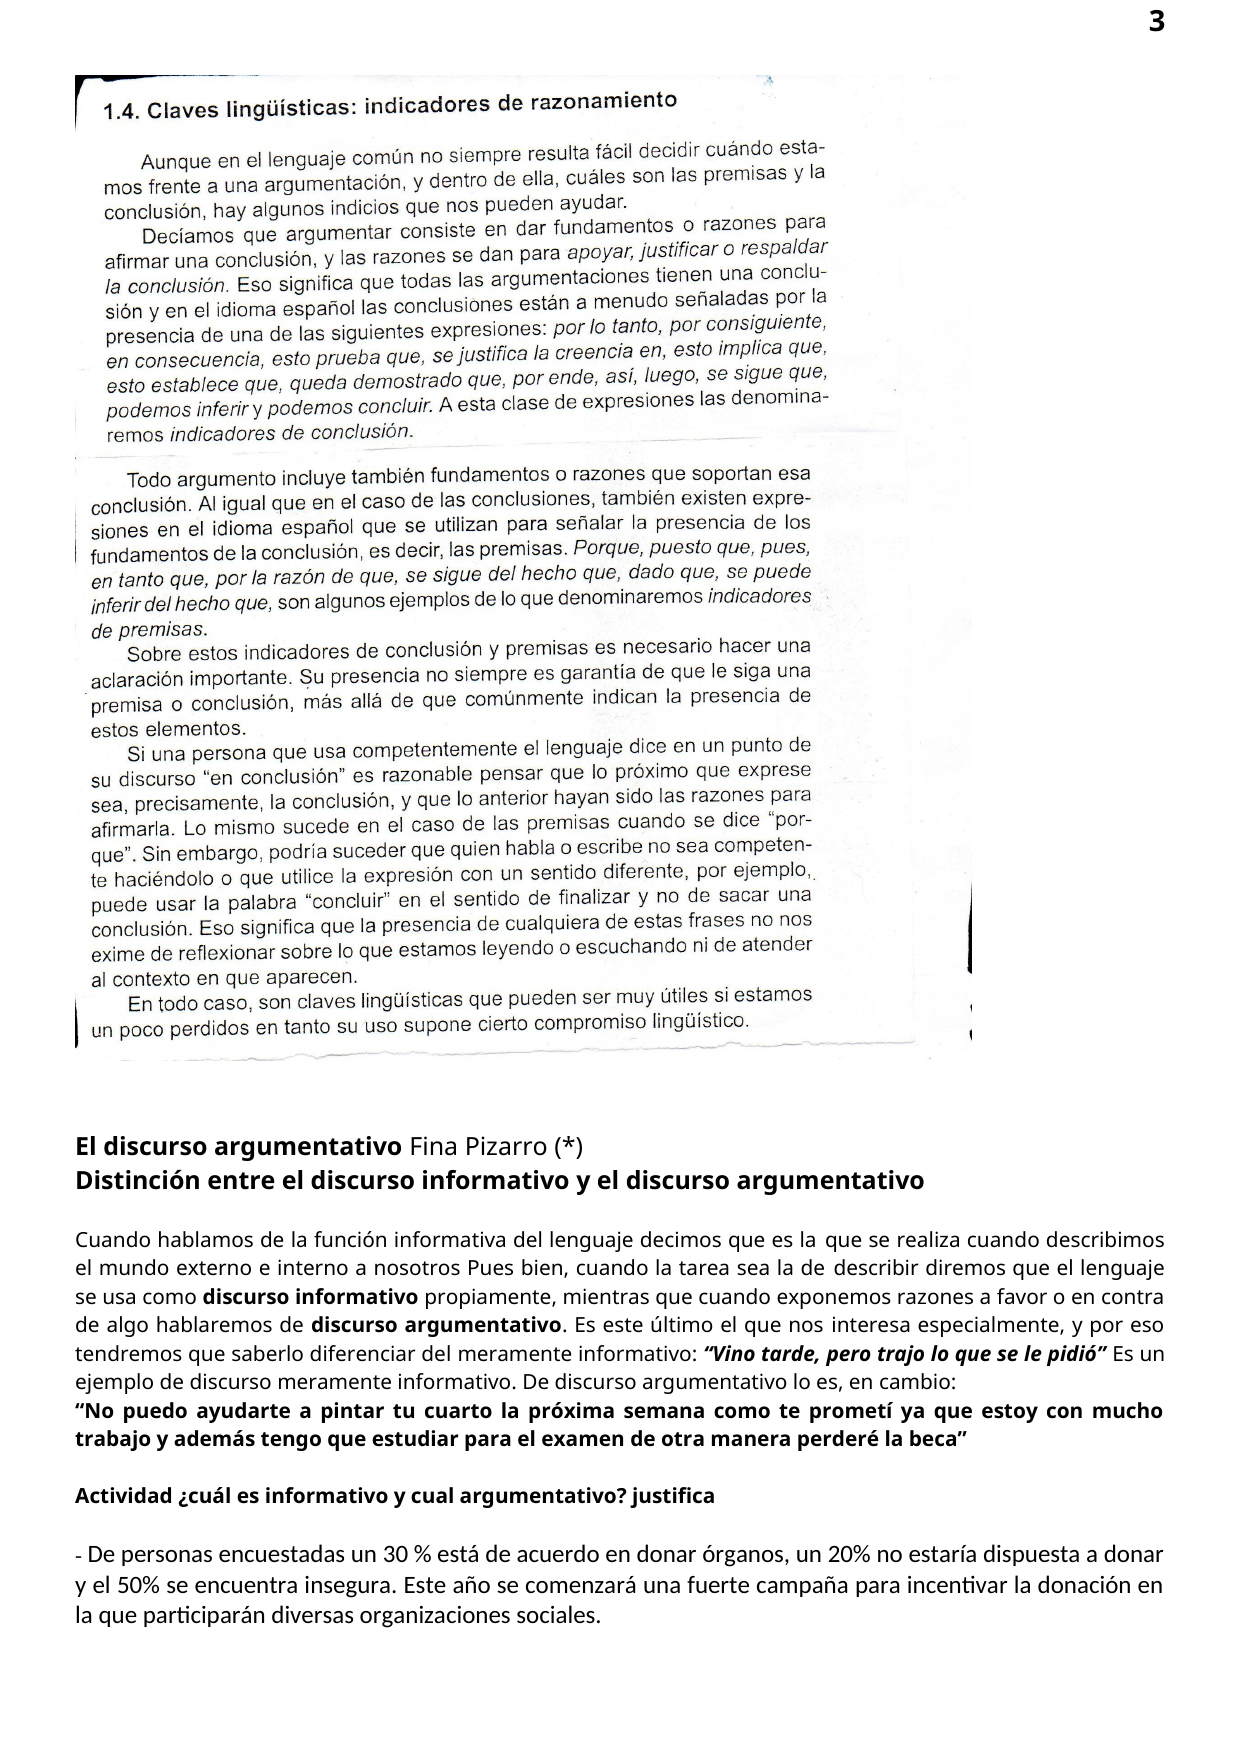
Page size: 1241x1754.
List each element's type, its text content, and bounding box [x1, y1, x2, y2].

picture [75, 75, 972, 1061]
text Cuando hablamos de la función informativa del lenguaje decimos que es la que se realiza cuando describimos el mundo externo e interno a nosotros Pues bien, cuando la tarea sea la de describir diremos que el lenguaje se usa como discurso informativo propiamente, mientras que cuando exponemos razones a favor o en contra de algo hablaremos de discurso argumentativo. Es este último el que nos interesa especialmente, y por eso tendremos que saberlo diferenciar del meramente informativo: “Vino tarde, pero trajo lo que se le pidió” Es un ejemplo de discurso meramente informativo. De discurso argumentativo lo es, en cambio: [75, 1225, 1165, 1396]
text Actividad ¿cuál es informativo y cual argumentativo? justifica [75, 1481, 1165, 1509]
text - De personas encuestadas un 30 % está de acuerdo en donar órganos, un 20% no estaría dispuesta a donar y el 50% se encuentra insegura. Este año se comenzará una fuerte campaña para incentivar la donación en la que participarán diversas organizaciones sociales. [75, 1539, 1165, 1630]
text El discurso argumentativo Fina Pizarro (*) [75, 1128, 1165, 1163]
text “No puedo ayudarte a pintar tu cuarto la próxima semana como te prometí ya que estoy con mucho trabajo y además tengo que estudiar para el examen de otra manera perderé la beca” [75, 1396, 1165, 1453]
text Distinción entre el discurso informativo y el discurso argumentativo [75, 1163, 1165, 1197]
